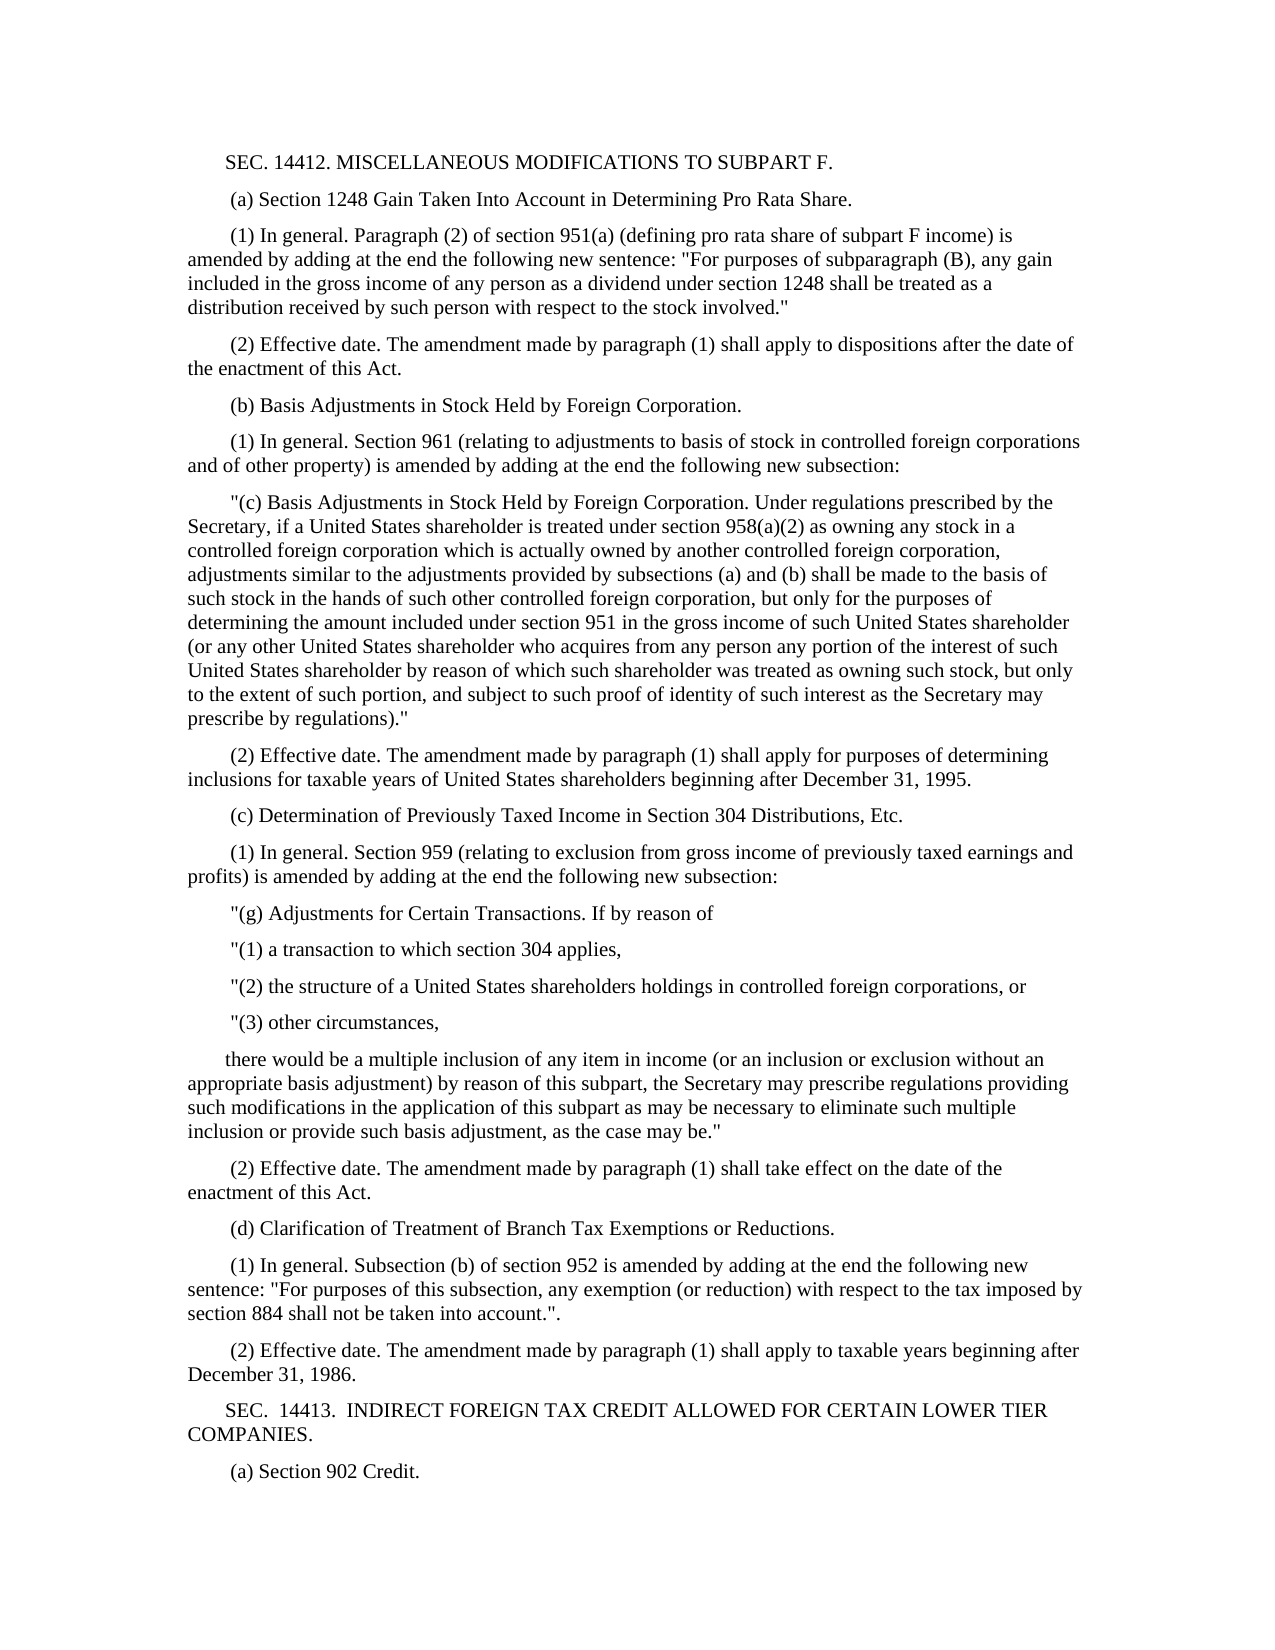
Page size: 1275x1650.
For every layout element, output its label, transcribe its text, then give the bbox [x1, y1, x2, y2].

text "(2) the structure of a United States shareholders holdings in controlled foreign corporations, or [187, 974, 1087, 998]
text "(g) Adjustments for Certain Transactions. If by reason of [187, 901, 1087, 925]
text "(c) Basis Adjustments in Stock Held by Foreign Corporation. Under regulations prescribed by the Secretary, if a United States shareholder is treated under section 958(a)(2) as owning any stock in a controlled foreign corporation which is actually owned by another controlled foreign corporation, adjustments similar to the adjustments provided by subsections (a) and (b) shall be made to the basis of such stock in the hands of such other controlled foreign corporation, but only for the purposes of determining the amount included under section 951 in the gross income of such United States shareholder (or any other United States shareholder who acquires from any person any portion of the interest of such United States shareholder by reason of which such shareholder was treated as owning such stock, but only to the extent of such portion, and subject to such proof of identity of such interest as the Secretary may prescribe by regulations)." [187, 490, 1087, 730]
text (1) In general. Section 959 (relating to exclusion from gross income of previously taxed earnings and profits) is amended by adding at the end the following new subsection: [187, 840, 1087, 888]
text (2) Effective date. The amendment made by paragraph (1) shall apply to dispositions after the date of the enactment of this Act. [187, 332, 1087, 380]
text (b) Basis Adjustments in Stock Held by Foreign Corporation. [187, 392, 1087, 417]
text "(3) other circumstances, [187, 1010, 1087, 1034]
text (2) Effective date. The amendment made by paragraph (1) shall apply to taxable years beginning after December 31, 1986. [187, 1337, 1087, 1386]
text (1) In general. Paragraph (2) of section 951(a) (defining pro rata share of subpart F income) is amended by adding at the end the following new sentence: "For purposes of subparagraph (B), any gain included in the gross income of any person as a dividend under section 1248 shall be treated as a distribution received by such person with respect to the stock involved." [187, 223, 1087, 319]
text there would be a multiple inclusion of any item in income (or an inclusion or exclusion without an appropriate basis adjustment) by reason of this subpart, the Secretary may prescribe regulations providing such modifications in the application of this subpart as may be necessary to eliminate such multiple inclusion or provide such basis adjustment, as the case may be." [187, 1047, 1087, 1143]
text (a) Section 1248 Gain Taken Into Account in Determining Pro Rata Share. [187, 187, 1087, 211]
text (1) In general. Section 961 (relating to adjustments to basis of stock in controlled foreign corporations and of other property) is amended by adding at the end the following new subsection: [187, 429, 1087, 477]
text (a) Section 902 Credit. [187, 1459, 1087, 1483]
text SEC. 14413. INDIRECT FOREIGN TAX CREDIT ALLOWED FOR CERTAIN LOWER TIER COMPANIES. [187, 1398, 1087, 1446]
text SEC. 14412. MISCELLANEOUS MODIFICATIONS TO SUBPART F. [187, 150, 1087, 174]
text (c) Determination of Previously Taxed Income in Section 304 Distributions, Etc. [187, 803, 1087, 827]
text (2) Effective date. The amendment made by paragraph (1) shall apply for purposes of determining inclusions for taxable years of United States shareholders beginning after December 31, 1995. [187, 743, 1087, 791]
text (1) In general. Subsection (b) of section 952 is amended by adding at the end the following new sentence: "For purposes of this subsection, any exemption (or reduction) with respect to the tax imposed by section 884 shall not be taken into account.". [187, 1253, 1087, 1325]
text (d) Clarification of Treatment of Branch Tax Exemptions or Reductions. [187, 1216, 1087, 1240]
text "(1) a transaction to which section 304 applies, [187, 937, 1087, 961]
text (2) Effective date. The amendment made by paragraph (1) shall take effect on the date of the enactment of this Act. [187, 1156, 1087, 1204]
